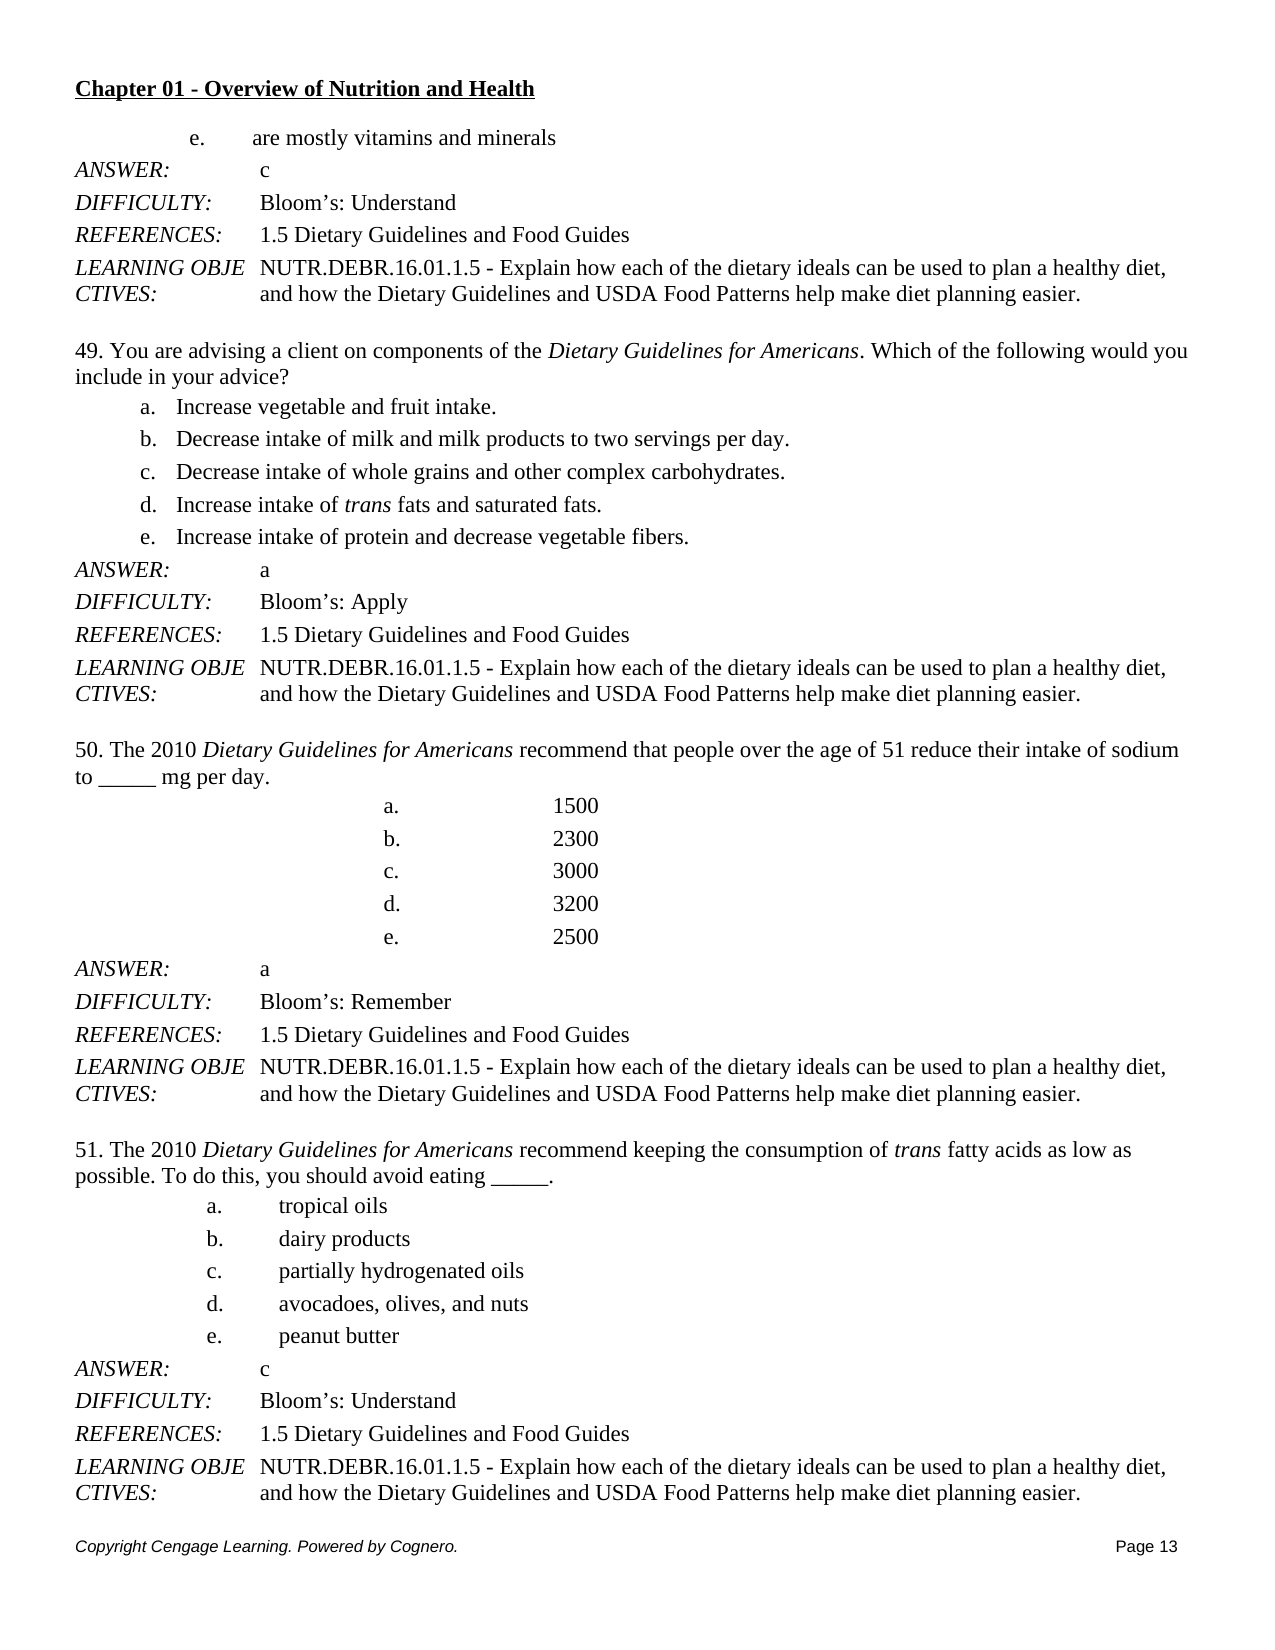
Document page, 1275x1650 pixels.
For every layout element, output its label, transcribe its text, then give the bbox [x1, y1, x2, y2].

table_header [75, 121, 1200, 310]
table_header 49. ​You are advising a client on components of the Dietary Guidelines for Americans. Which of the following would you include in your advice? [75, 337, 1200, 709]
table_header 51. The 2010 Dietary Guidelines for Americans recommend keeping the consumption of trans fatty acids as low as possible. To do this, you should avoid eating _____.​ [75, 1136, 1200, 1509]
table_header 50. The 2010 Dietary Guidelines for Americans recommend that people over the age of 51 reduce their intake of sodium to _____ mg per day.​ [75, 737, 1200, 1109]
